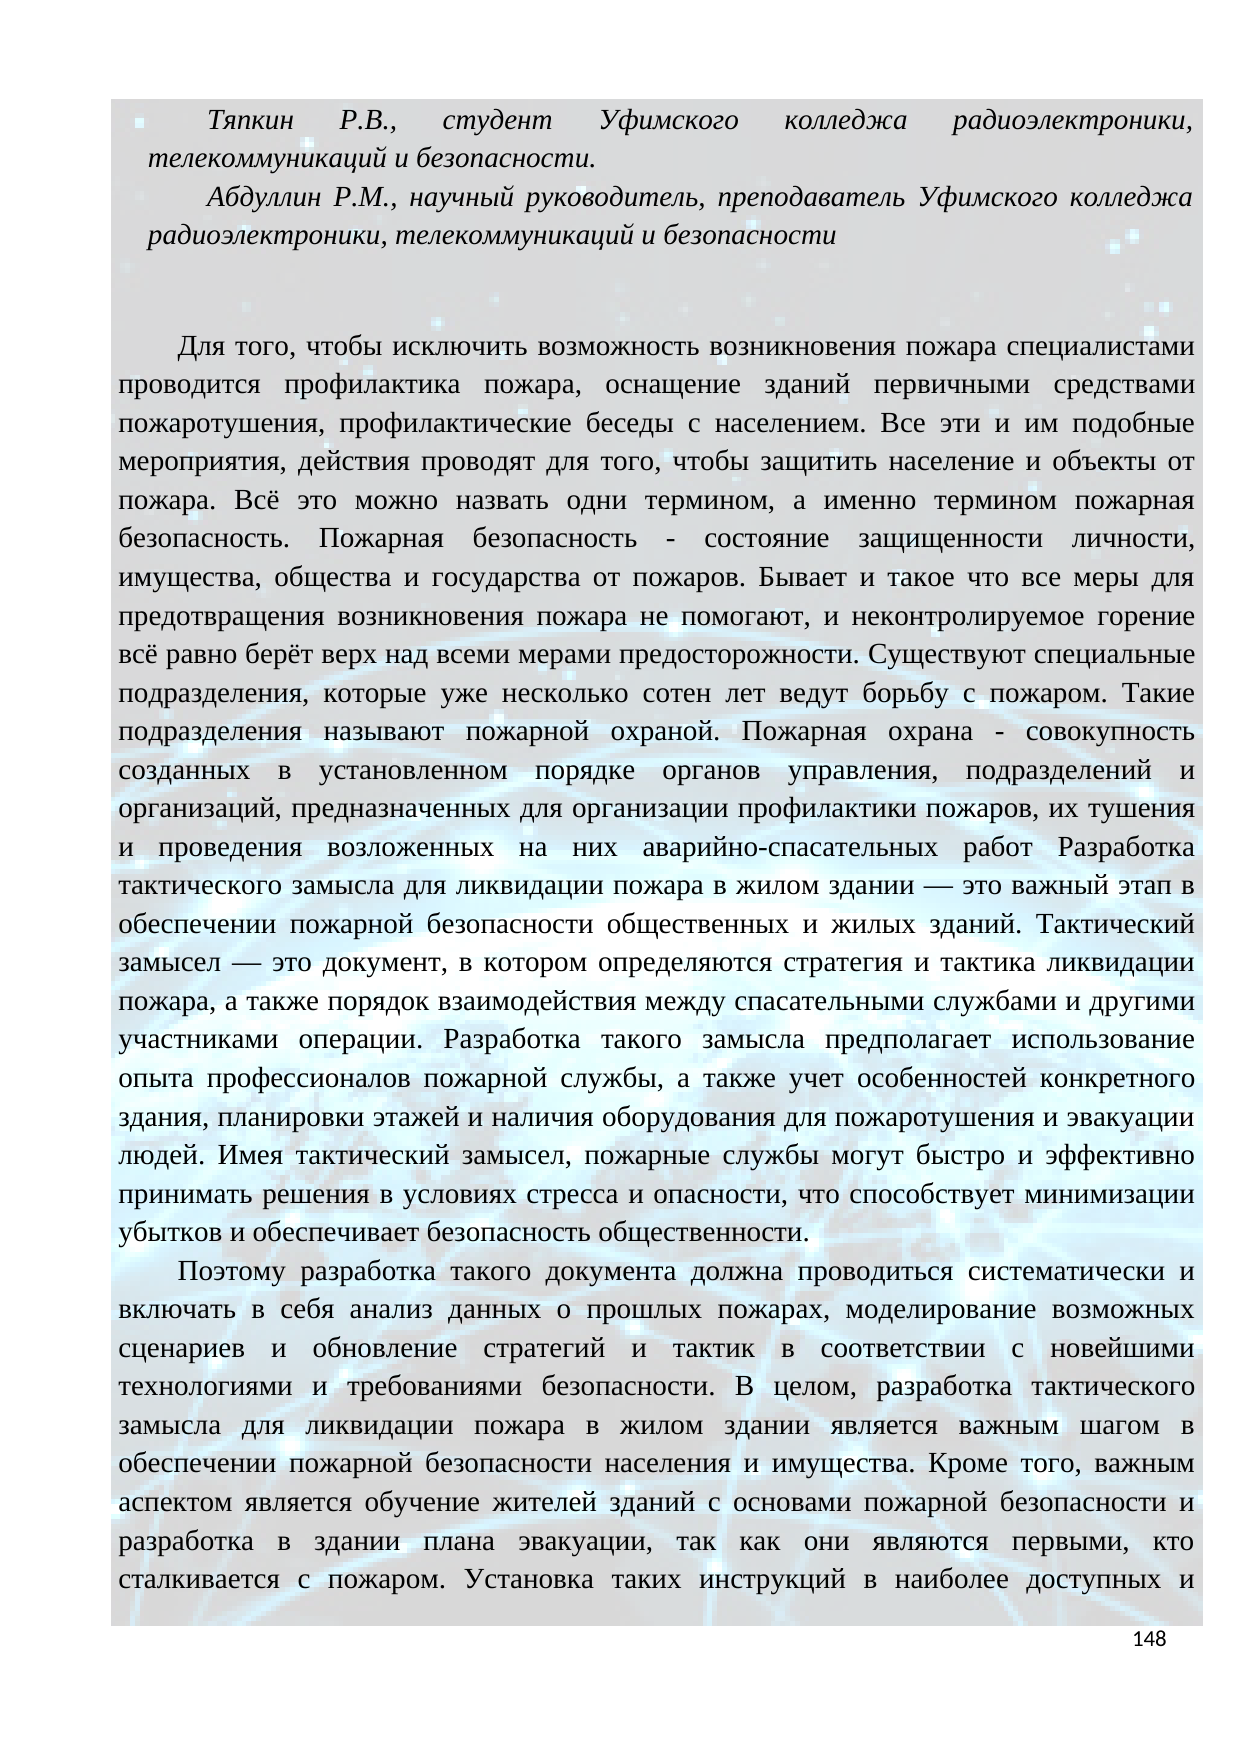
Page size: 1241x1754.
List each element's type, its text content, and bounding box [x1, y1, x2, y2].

text Абдуллин Р.М., научный руководитель, преподаватель Уфимского колледжа радиоэлектроники, телекоммуникаций и безопасности [148, 179, 1196, 251]
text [118, 1253, 1196, 1595]
text Тяпкин Р.В., студент Уфимского колледжа радиоэлектроники, телекоммуникаций и безопасности. [148, 102, 1196, 174]
text Для того, чтобы исключить возможность возникновения пожара специалистами проводится профилактика пожара, оснащение зданий первичными средствами пожаротушения, профилактические беседы с населением. Все эти и им подобные мероприятия, действия проводят для того, чтобы защитить население и объекты от пожара. Всё это можно назвать одни термином, а именно термином пожарная безопасность. Пожарная безопасность - состояние защищенности личности, имущества, общества и государства от пожаров. Бывает и такое что все меры для предотвращения возникновения пожара не помогают, и неконтролируемое горение всё равно берёт верх над всеми мерами предосторожности. Существуют специальные подразделения, которые уже несколько сотен лет ведут борьбу с пожаром. Такие подразделения называют пожарной охраной. Пожарная охрана - совокупность созданных в установленном порядке органов управления, подразделений и организаций, предназначенных для организации профилактики пожаров, их тушения и проведения возложенных на них аварийно-спасательных работ Разработка тактического замысла для ликвидации пожара в жилом здании — это важный этап в обеспечении пожарной безопасности общественных и жилых зданий. Тактический замысел — это документ, в котором определяются стратегия и тактика ликвидации пожара, а также порядок взаимодействия между спасательными службами и другими участниками операции. Разработка такого замысла предполагает использование опыта профессионалов пожарной службы, а также учет особенностей конкретного здания, планировки этажей и наличия оборудования для пожаротушения и эвакуации людей. Имея тактический замысел, пожарные службы могут быстро и эффективно принимать решения в условиях стресса и опасности, что способствует минимизации убытков и обеспечивает безопасность общественности. [118, 328, 1196, 1248]
